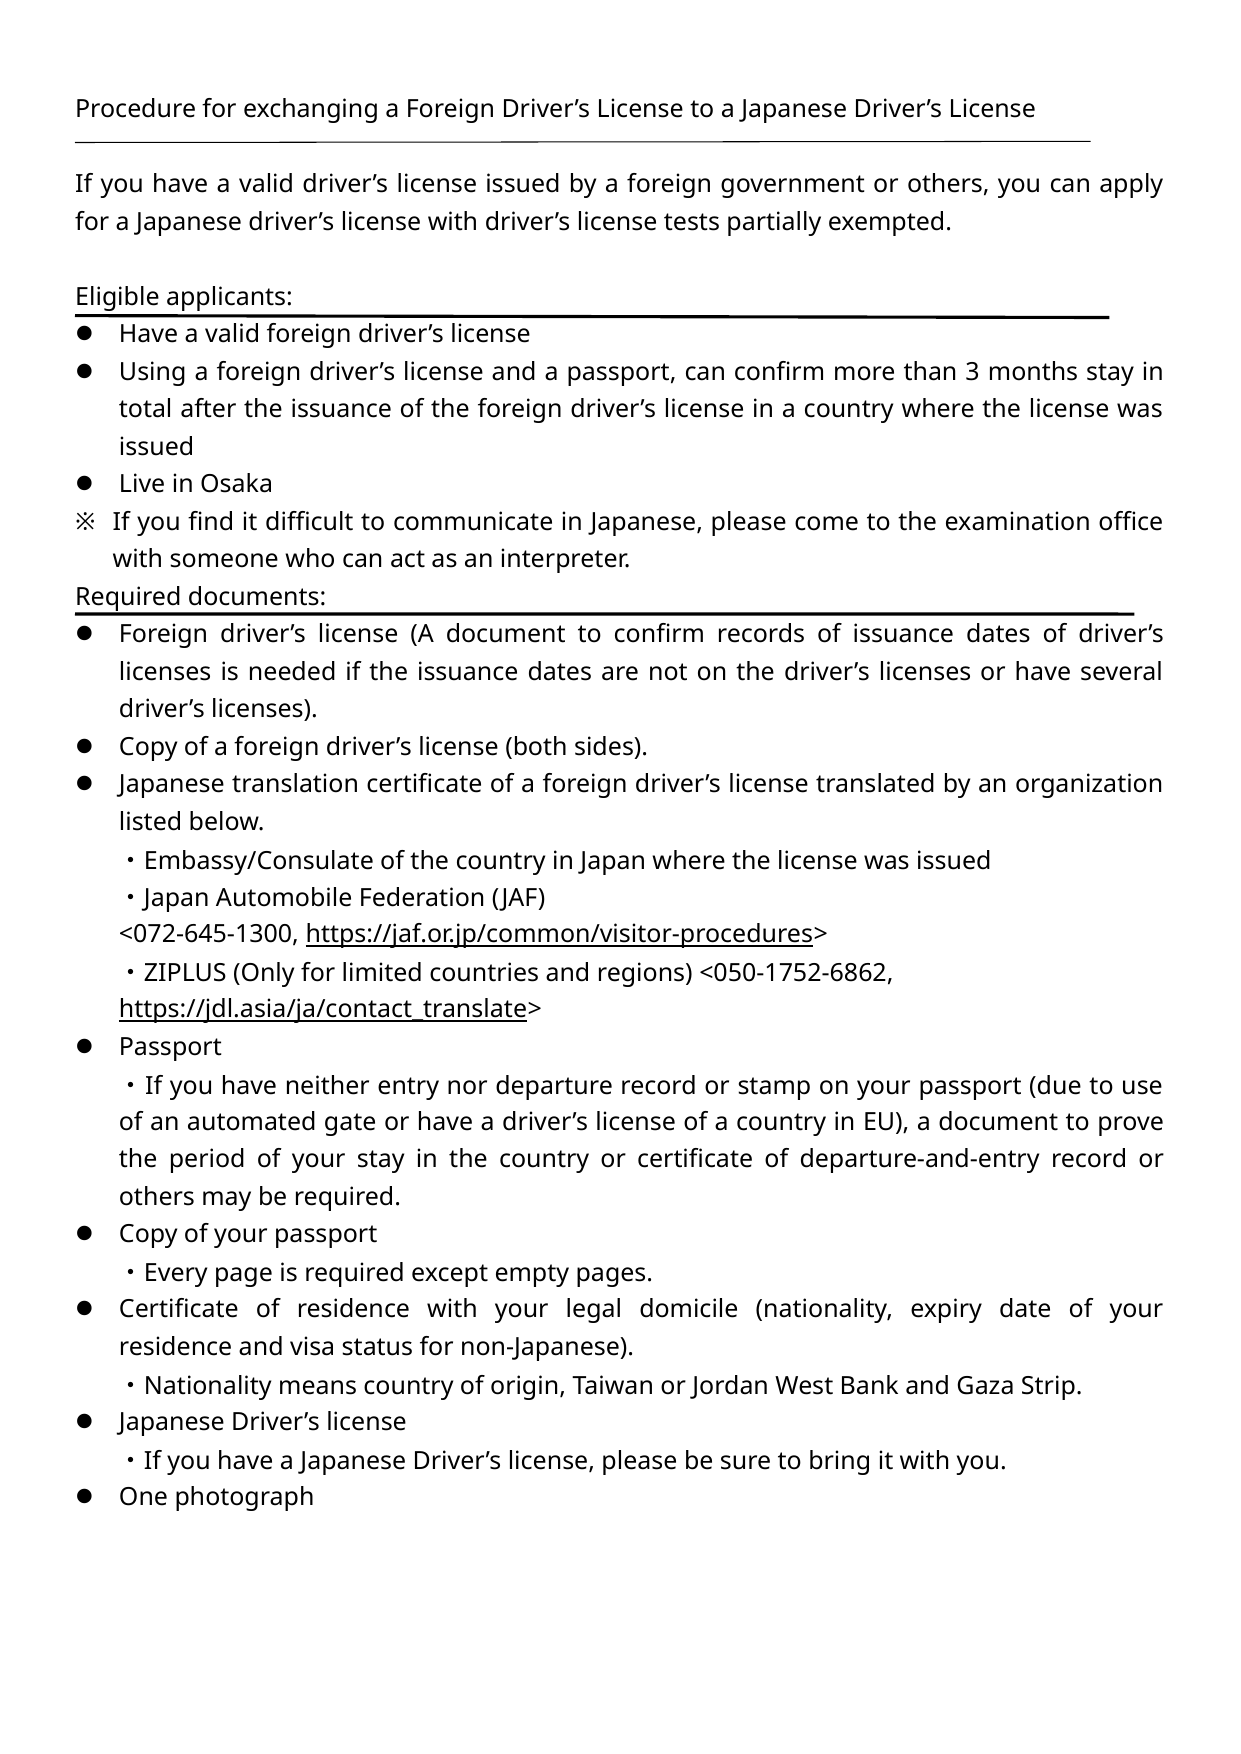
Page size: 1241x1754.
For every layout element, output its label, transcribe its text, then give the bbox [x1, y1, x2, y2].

text Procedure for exchanging a Foreign Driver’s License to a Japanese Driver’s License [75, 89, 1165, 127]
list Passport [75, 1027, 1165, 1064]
list Copy of your passport [75, 1214, 1165, 1252]
list One photograph [75, 1477, 1165, 1514]
list If you find it difficult to communicate in Japanese, please come to the examination office with someone who can act as an interpreter. [75, 502, 1165, 577]
list ・Nationality means country of origin, Taiwan or Jordan West Bank and Gaza Strip. [119, 1364, 1165, 1402]
list Using a foreign driver’s license and a passport, can confirm more than 3 months stay in total after the issuance of the foreign driver’s license in a country where the license was issued [75, 352, 1165, 464]
list <072-645-1300, https://jaf.or.jp/common/visitor-procedures> [119, 914, 1165, 952]
list Foreign driver’s license (A document to confirm records of issuance dates of driver’s licenses is needed if the issuance dates are not on the driver’s licenses or have several driver’s licenses). [75, 614, 1165, 727]
list ・Japan Automobile Federation (JAF) [119, 877, 1165, 914]
list Have a valid foreign driver’s license [75, 314, 1165, 352]
list Live in Osaka [75, 464, 1165, 502]
list Certificate of residence with your legal domicile (nationality, expiry date of your residence and visa status for non-Japanese). [75, 1289, 1165, 1364]
list Copy of a foreign driver’s license (both sides). [75, 727, 1165, 764]
list Japanese Driver’s license [75, 1402, 1165, 1439]
text Eligible applicants: [75, 277, 1165, 314]
list ・Every page is required except empty pages. [119, 1252, 1165, 1289]
list ・If you have a Japanese Driver’s license, please be sure to bring it with you. [119, 1439, 1165, 1477]
list ・If you have neither entry nor departure record or stamp on your passport (due to use of an automated gate or have a driver’s license of a country in EU), a document to prove the period of your stay in the country or certificate of departure-and-entry record or others may be required. [119, 1064, 1165, 1214]
list Japanese translation certificate of a foreign driver’s license translated by an organization listed below. [75, 764, 1165, 839]
text Required documents: [75, 577, 1165, 614]
list ・ZIPLUS (Only for limited countries and regions) <050-1752-6862, https://jdl.asia/ja/contact_translate> [119, 952, 1165, 1027]
list ・Embassy/Consulate of the country in Japan where the license was issued [119, 839, 1165, 877]
text If you have a valid driver’s license issued by a foreign government or others, you can apply for a Japanese driver’s license with driver’s license tests partially exempted. [75, 164, 1165, 239]
